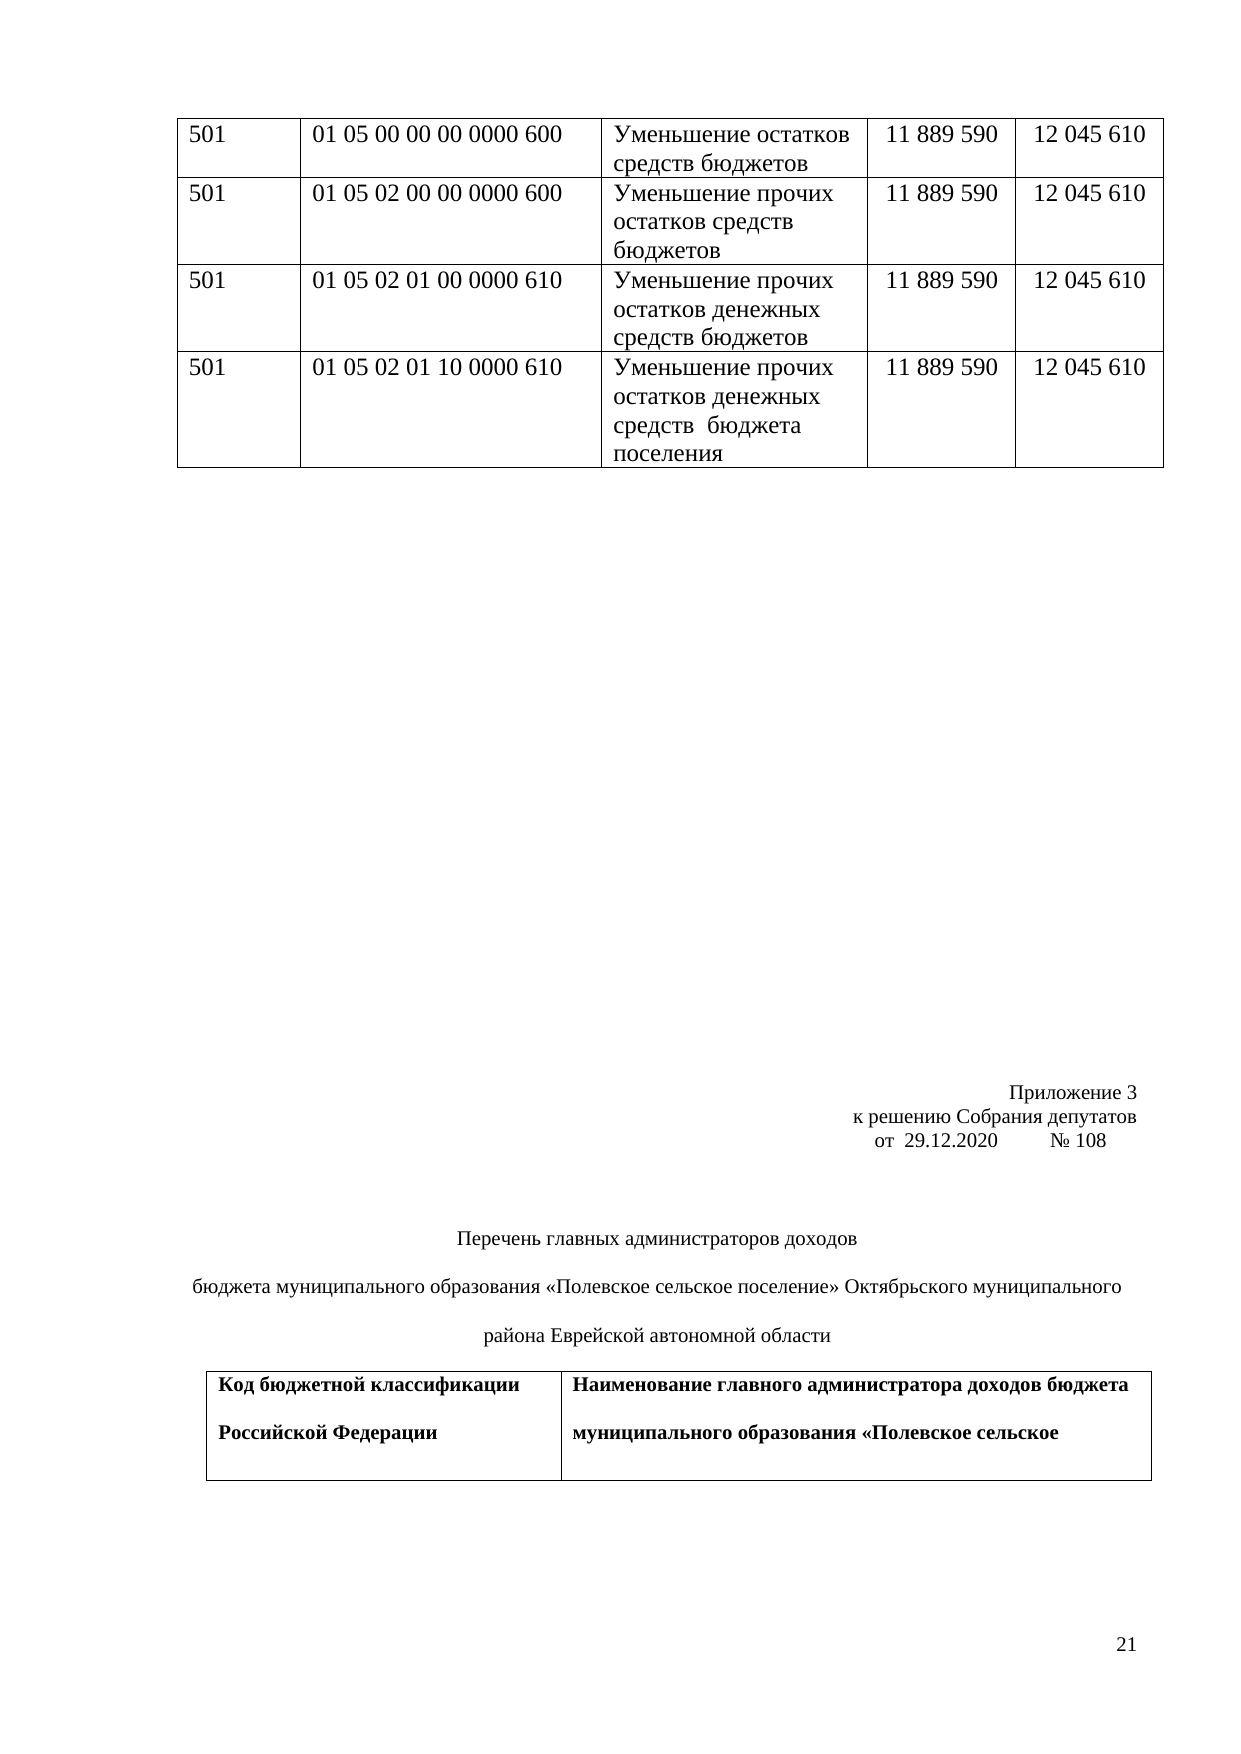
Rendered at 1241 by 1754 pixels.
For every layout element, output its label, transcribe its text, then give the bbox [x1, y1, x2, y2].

table_cell 12 045 610 [1016, 119, 1163, 177]
table_cell 501 [178, 178, 300, 264]
table_cell Уменьшение остатков средств бюджетов [602, 119, 867, 177]
table_cell 11 889 590 [868, 119, 1015, 177]
table_cell 01 05 02 01 00 0000 610 [301, 265, 601, 351]
text к решению Собрания депутатов [177, 1104, 1137, 1128]
table_cell 501 [178, 119, 300, 177]
text Приложение 3 [177, 1079, 1137, 1104]
text Перечень главных администраторов доходов [177, 1226, 1137, 1250]
table_cell 11 889 590 [868, 265, 1015, 351]
table_cell 01 05 02 01 10 0000 610 [301, 352, 601, 467]
table_cell 11 889 590 [868, 178, 1015, 264]
table_cell Уменьшение прочих остатков денежных средств бюджета поселения [602, 352, 867, 467]
table_header Код бюджетной классификации Российской Федерации [207, 1372, 561, 1480]
text бюджета муниципального образования «Полевское сельское поселение» Октябрьского муниципального района Еврейской автономной области [177, 1274, 1137, 1347]
table_cell 12 045 610 [1016, 265, 1163, 351]
table_cell 501 [178, 352, 300, 467]
table_cell 11 889 590 [868, 352, 1015, 467]
text от 29.12.2020 № 108 [177, 1128, 1137, 1152]
table_cell 01 05 02 00 00 0000 600 [301, 178, 601, 264]
table_cell Уменьшение прочих остатков средств бюджетов [602, 178, 867, 264]
table_cell 501 [178, 265, 300, 351]
table_cell Уменьшение прочих остатков денежных средств бюджетов [602, 265, 867, 351]
table_cell 01 05 00 00 00 0000 600 [301, 119, 601, 177]
table_cell 12 045 610 [1016, 178, 1163, 264]
table_cell 12 045 610 [1016, 352, 1163, 467]
